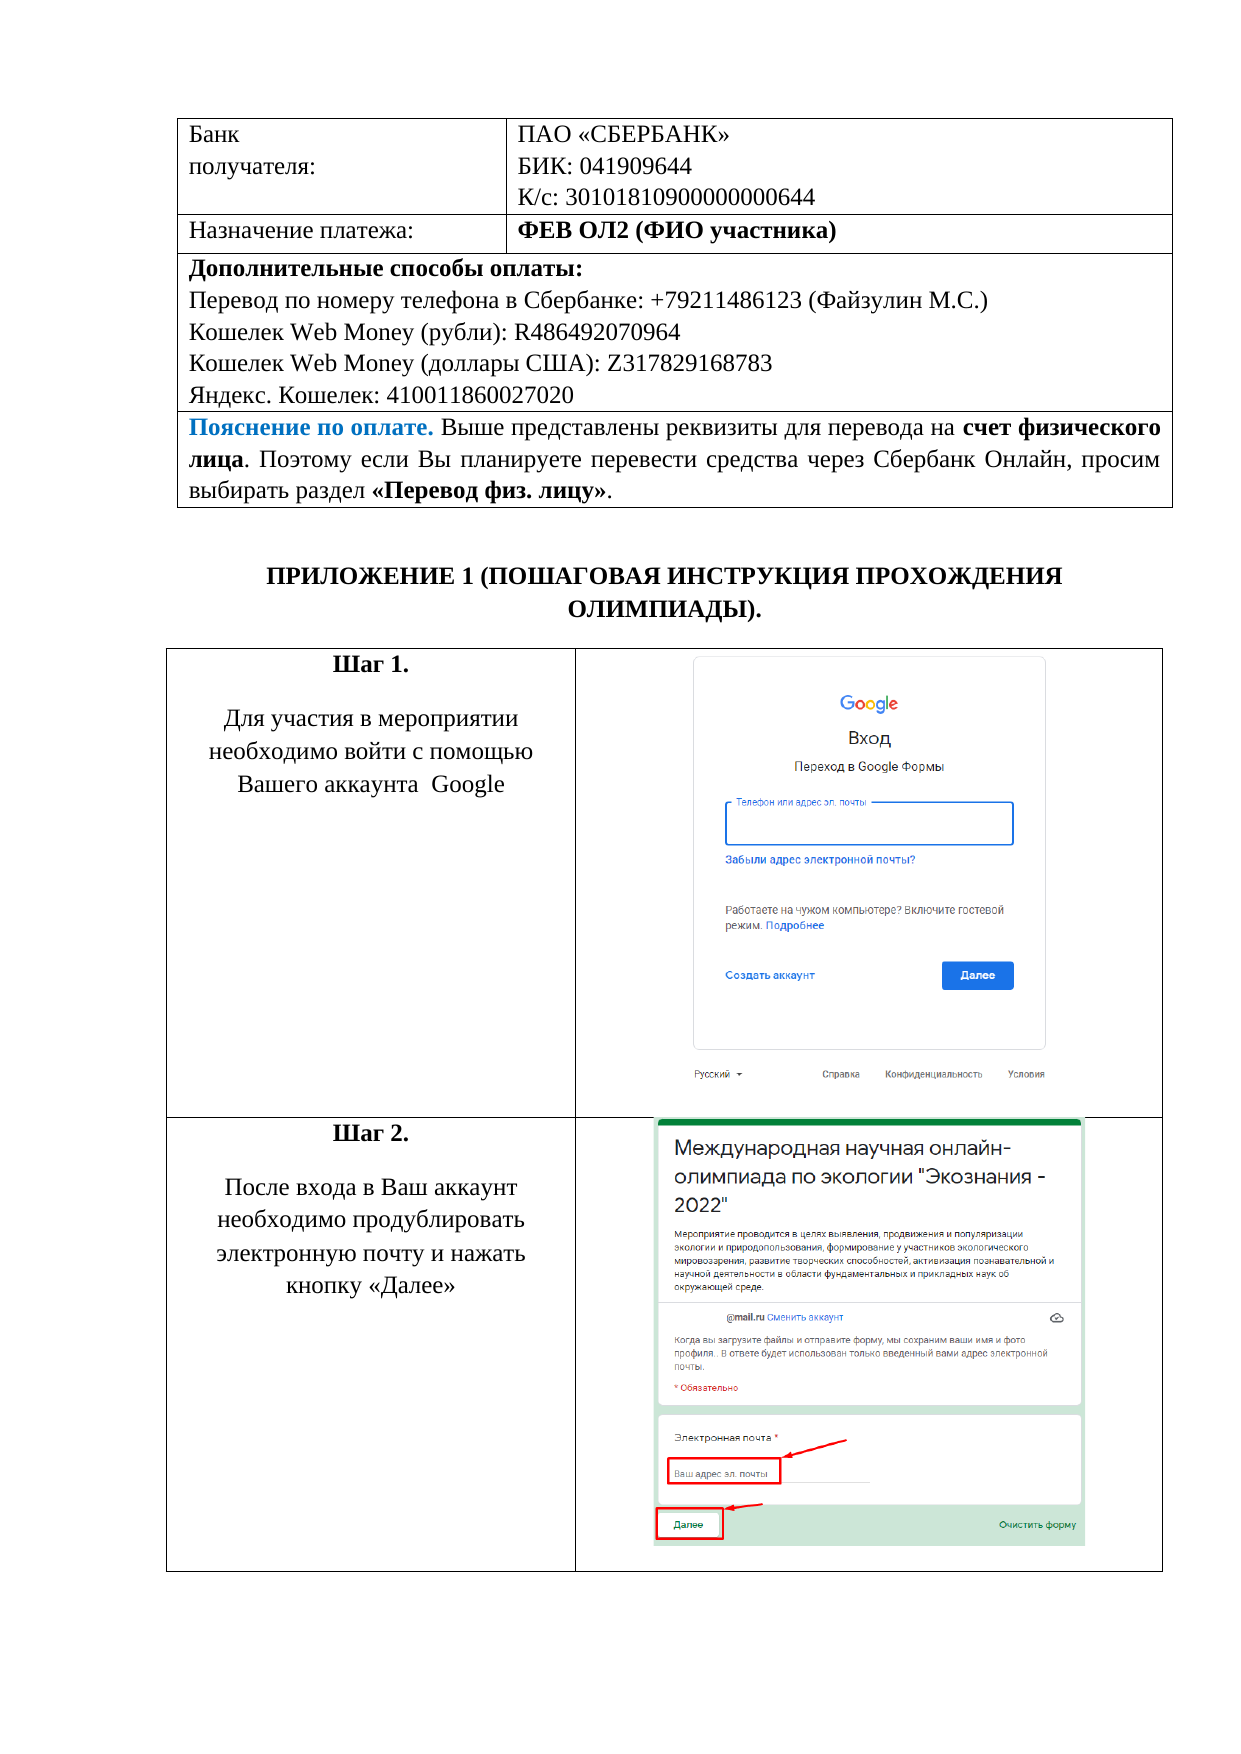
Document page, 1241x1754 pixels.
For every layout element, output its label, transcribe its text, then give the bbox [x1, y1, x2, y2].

table_header Шаг 1. Для участия в мероприятии необходимо войти с помощью Вашего аккаунта Google [167, 649, 575, 1117]
table_cell Назначение платежа: [178, 215, 506, 252]
table_header [576, 649, 1162, 1117]
picture [670, 649, 1069, 1092]
table_cell ПАО «СБЕРБАНК» БИК: 041909644 К/с: 30101810900000000644 [507, 119, 1172, 214]
table_cell Пояснение по оплате. Выше представлены реквизиты для перевода на счет физического лица. Поэтому если Вы планируете перевести средства через Сбербанк Онлайн, просим выбирать раздел «Перевод физ. лицу». [178, 412, 1172, 507]
table_cell Дополнительные способы оплаты: Перевод по номеру телефона в Сбербанке: +79211486123 (Файзулин М.С.) Кошелек Web Money (рубли): R486492070964 Кошелек Web Money (доллары США): Z317829168783 Яндекс. Кошелек: 410011860027020 [178, 254, 1172, 411]
table_cell [576, 1118, 1162, 1571]
table_cell ФЕВ ОЛ2 (ФИО участника) [507, 215, 1172, 252]
table_cell Шаг 2. После входа в Ваш аккаунт необходимо продублировать электронную почту и нажать кнопку «Далее» [167, 1118, 575, 1571]
picture [653, 1117, 1086, 1546]
text ПРИЛОЖЕНИЕ 1 (ПОШАГОВАЯ ИНСТРУКЦИЯ ПРОХОЖДЕНИЯ ОЛИМПИАДЫ). [177, 561, 1152, 623]
table_cell Банк получателя: [178, 119, 506, 214]
